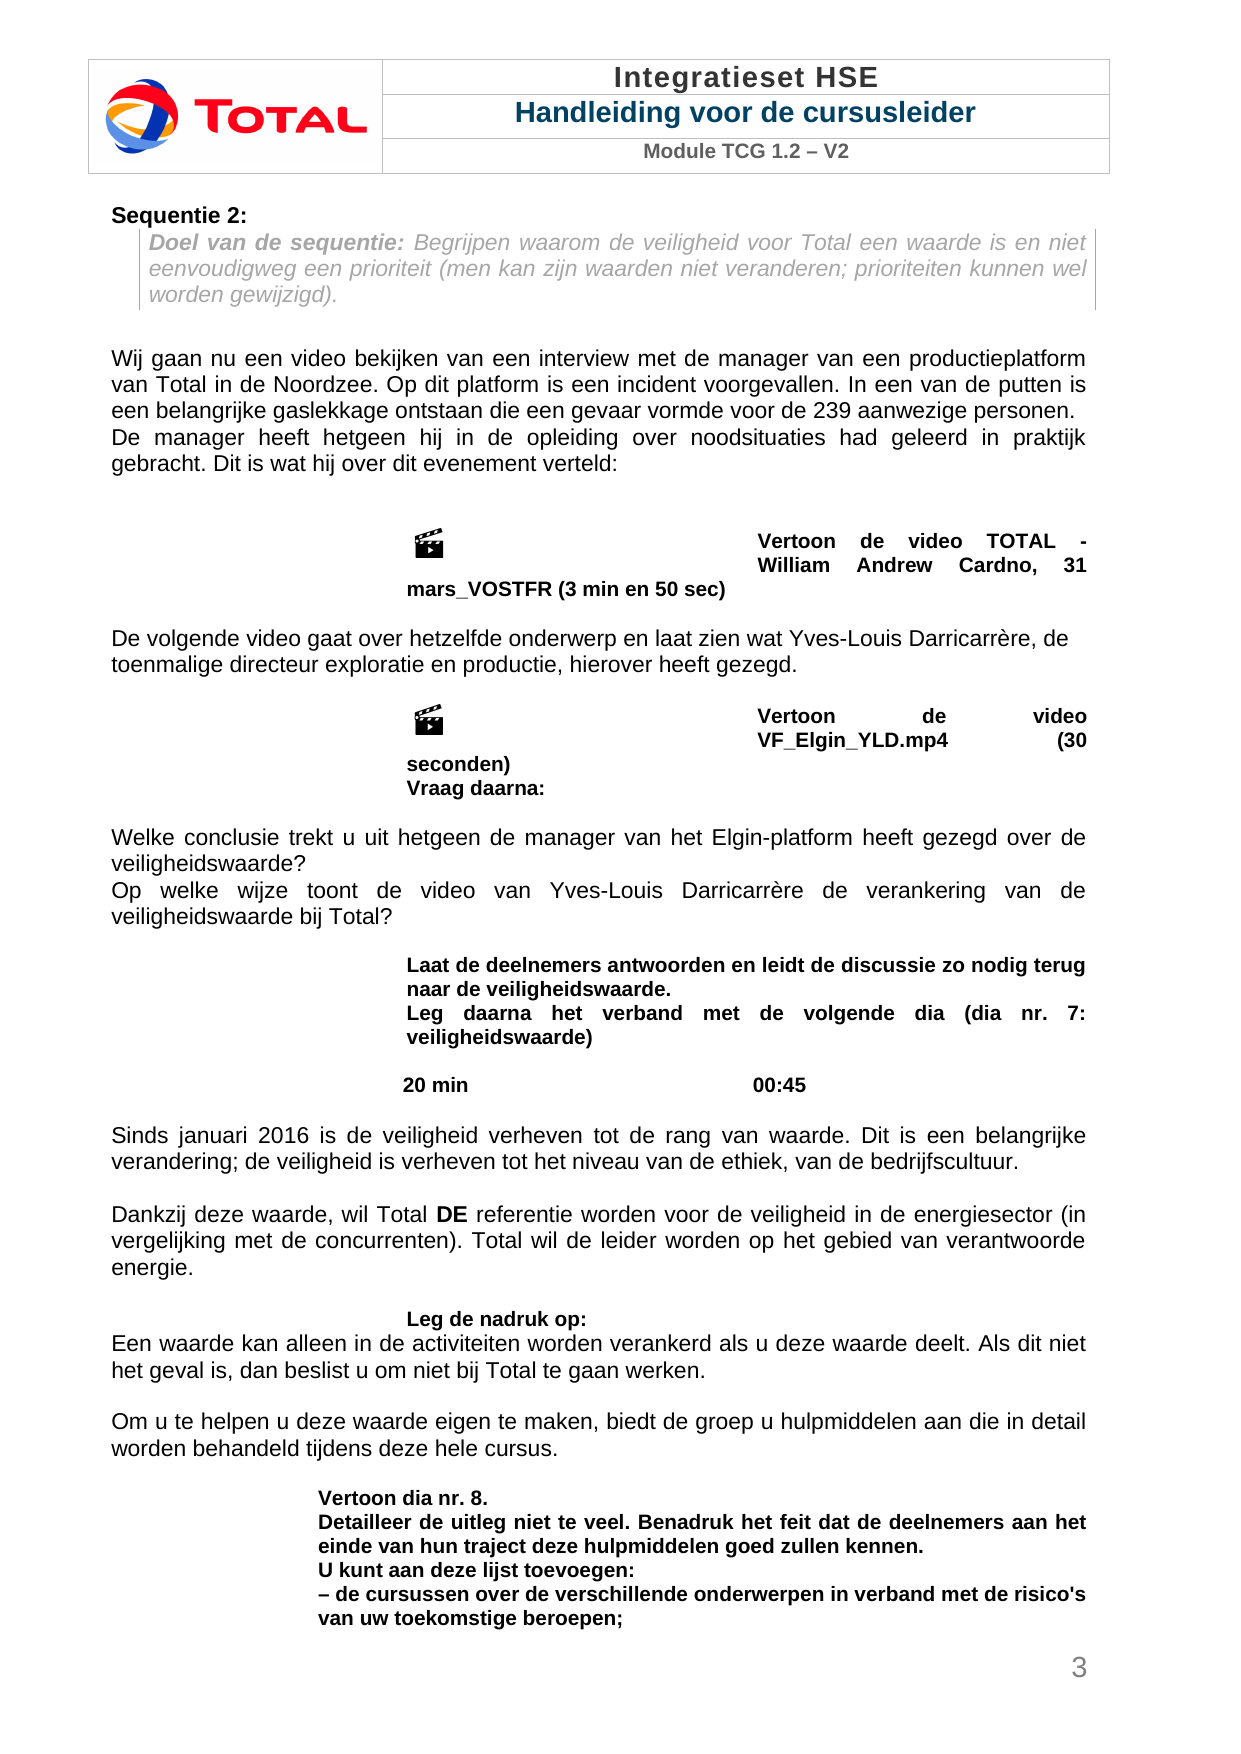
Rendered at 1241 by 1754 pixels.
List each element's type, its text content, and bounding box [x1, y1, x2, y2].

text Doel van de sequentie: Begrijpen waarom de veiligheid voor Total een waarde is en niet eenvoudigweg een prioriteit (men kan zijn waarden niet veranderen; prioriteiten kunnen wel worden gewijzigd). [139, 228, 1095, 310]
text Dankzij deze waarde, wil Total DE referentie worden voor de veiligheid in de energiesector (in vergelijking met de concurrenten). Total wil de leider worden op het gebied van verantwoorde energie. [111, 1201, 1087, 1280]
text Sequentie 2: [111, 202, 1087, 228]
text Leg daarna het verband met de volgende dia (dia nr. 7: veiligheidswaarde) [406, 1001, 1087, 1049]
text Vraag daarna: [406, 776, 1087, 800]
text – de cursussen over de verschillende onderwerpen in verband met de risico's van uw toekomstige beroepen; [318, 1582, 1087, 1629]
text U kunt aan deze lijst toevoegen: [318, 1558, 1087, 1582]
text De manager heeft hetgeen hij in de opleiding over noodsituaties had geleerd in praktijk gebracht. Dit is wat hij over dit evenement verteld: [111, 424, 1087, 476]
picture [414, 704, 443, 735]
text De volgende video gaat over hetzelfde onderwerp en laat zien wat Yves-Louis Darricarrère, de toenmalige directeur exploratie en productie, hierover heeft gezegd. [111, 625, 1087, 678]
text Leg de nadruk op: [406, 1306, 1087, 1330]
text 20 min 00:45 [111, 1073, 1087, 1097]
text Sinds januari 2016 is de veiligheid verheven tot de rang van waarde. Dit is een belangrijke verandering; de veiligheid is verheven tot het niveau van de ethiek, van de bedrijfscultuur. [111, 1122, 1087, 1175]
text Vertoon dia nr. 8. [318, 1486, 1087, 1510]
text Vertoon de video TOTAL - William Andrew Cardno, 31 mars_VOSTFR (3 min en 50 sec) [406, 529, 1087, 601]
text Een waarde kan alleen in de activiteiten worden verankerd als u deze waarde deelt. Als dit niet het geval is, dan beslist u om niet bij Total te gaan werken. [111, 1330, 1087, 1383]
text Wij gaan nu een video bekijken van een interview met de manager van een productieplatform van Total in de Noordzee. Op dit platform is een incident voorgevallen. In een van de putten is een belangrijke gaslekkage ontstaan die een gevaar vormde voor de 239 aanwezige personen. [111, 345, 1087, 424]
text Detailleer de uitleg niet te veel. Benadruk het feit dat de deelnemers aan het einde van hun traject deze hulpmiddelen goed zullen kennen. [318, 1510, 1087, 1558]
text Vertoon de video VF_Elgin_YLD.mp4 (30 seconden) [406, 704, 1087, 776]
text Laat de deelnemers antwoorden en leidt de discussie zo nodig terug naar de veiligheidswaarde. [406, 953, 1087, 1001]
text Welke conclusie trekt u uit hetgeen de manager van het Elgin-platform heeft gezegd over de veiligheidswaarde? [111, 824, 1087, 877]
text Om u te helpen u deze waarde eigen te maken, biedt de groep u hulpmiddelen aan die in detail worden behandeld tijdens deze hele cursus. [111, 1408, 1087, 1461]
picture [96, 70, 375, 163]
text Op welke wijze toont de video van Yves-Louis Darricarrère de verankering van de veiligheidswaarde bij Total? [111, 877, 1087, 929]
picture [414, 528, 444, 558]
